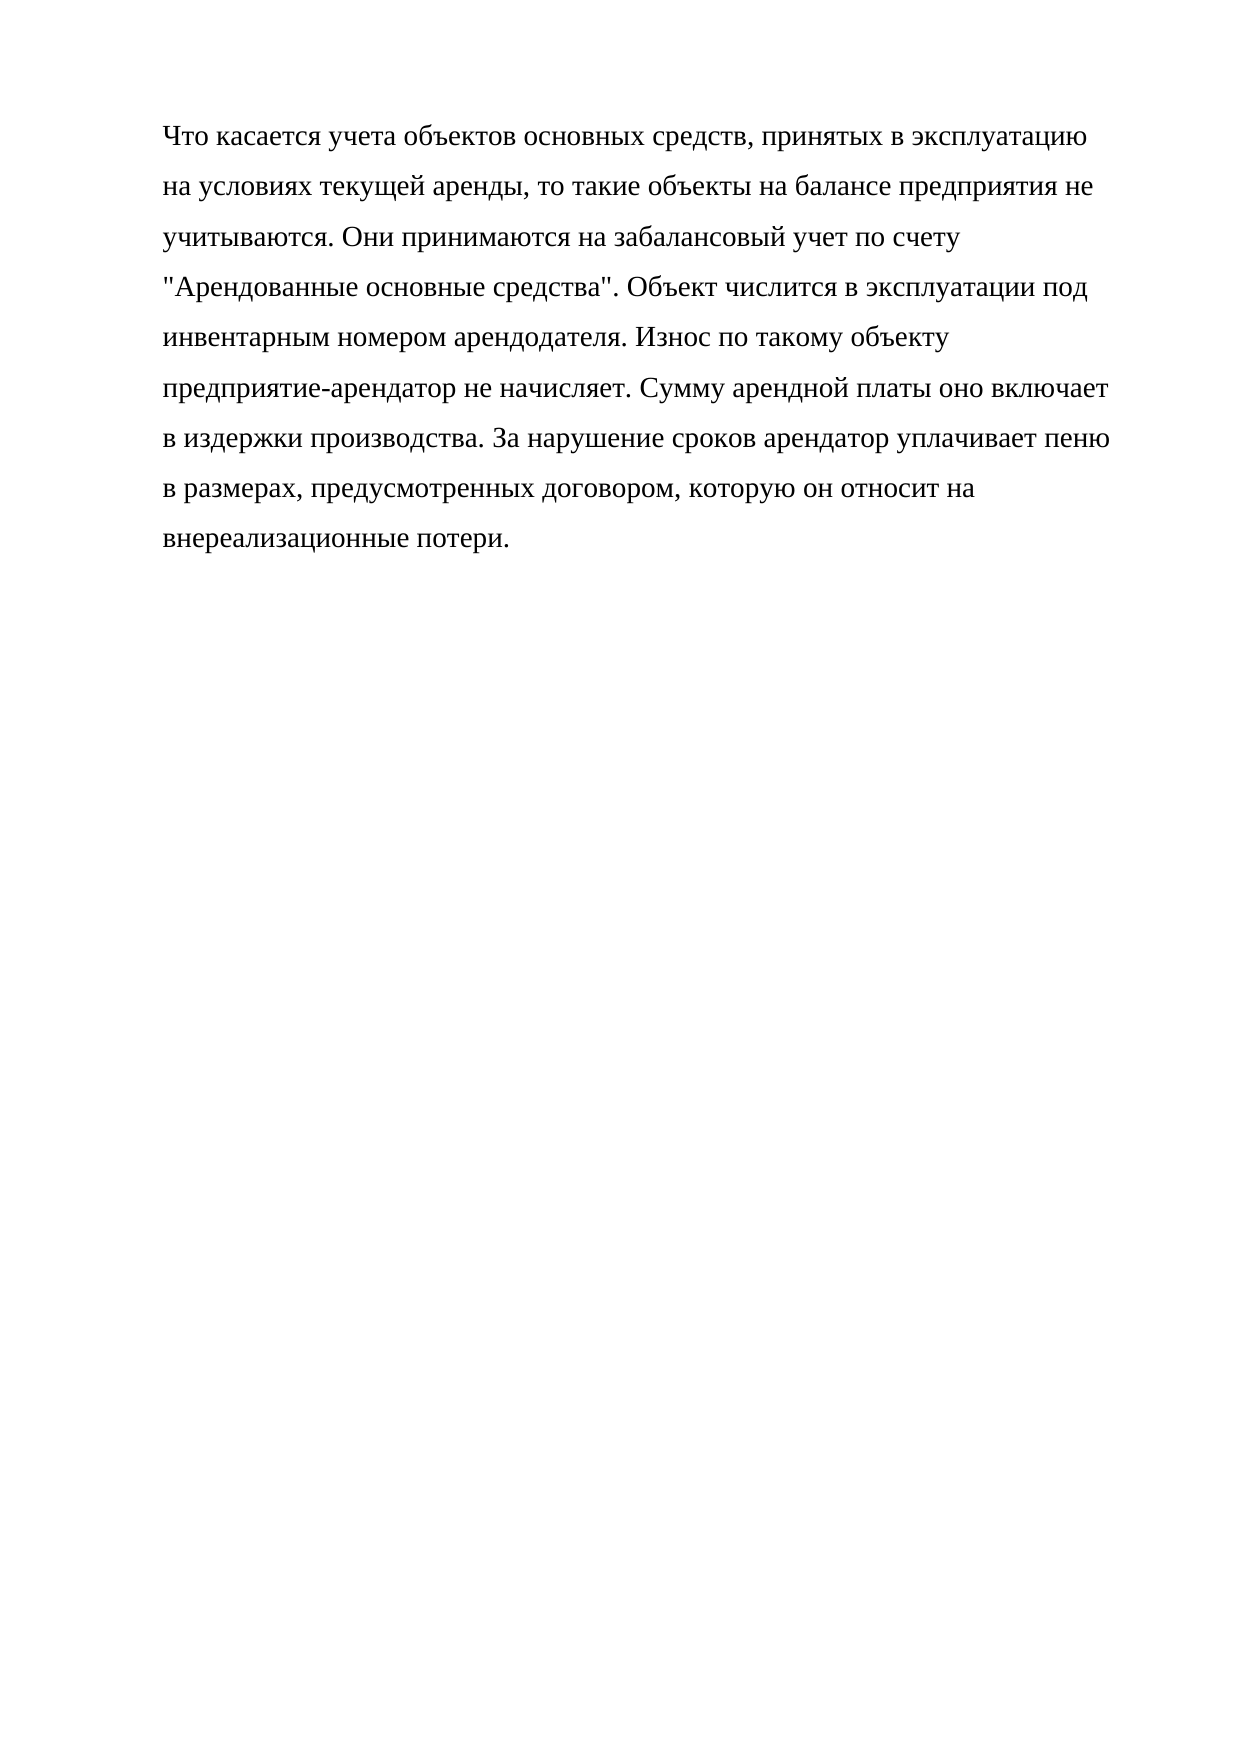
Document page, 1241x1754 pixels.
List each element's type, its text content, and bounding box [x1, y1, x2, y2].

text Что касается учета объектов основных средств, принятых в эксплуатацию на условиях текущей аренды, то такие объекты на балансе предприятия не учитываются. Они принимаются на забалансовый учет по счету "Арендованные основные средства". Объект числится в эксплуатации под инвентарным номером арендодателя. Износ по такому объекту предприятие-арендатор не начисляет. Сумму арендной платы оно включает в издержки производства. За нарушение сроков арендатор уплачивает пеню в размерах, предусмотренных договором, которую он относит на внереализационные потери. [162, 118, 1120, 554]
